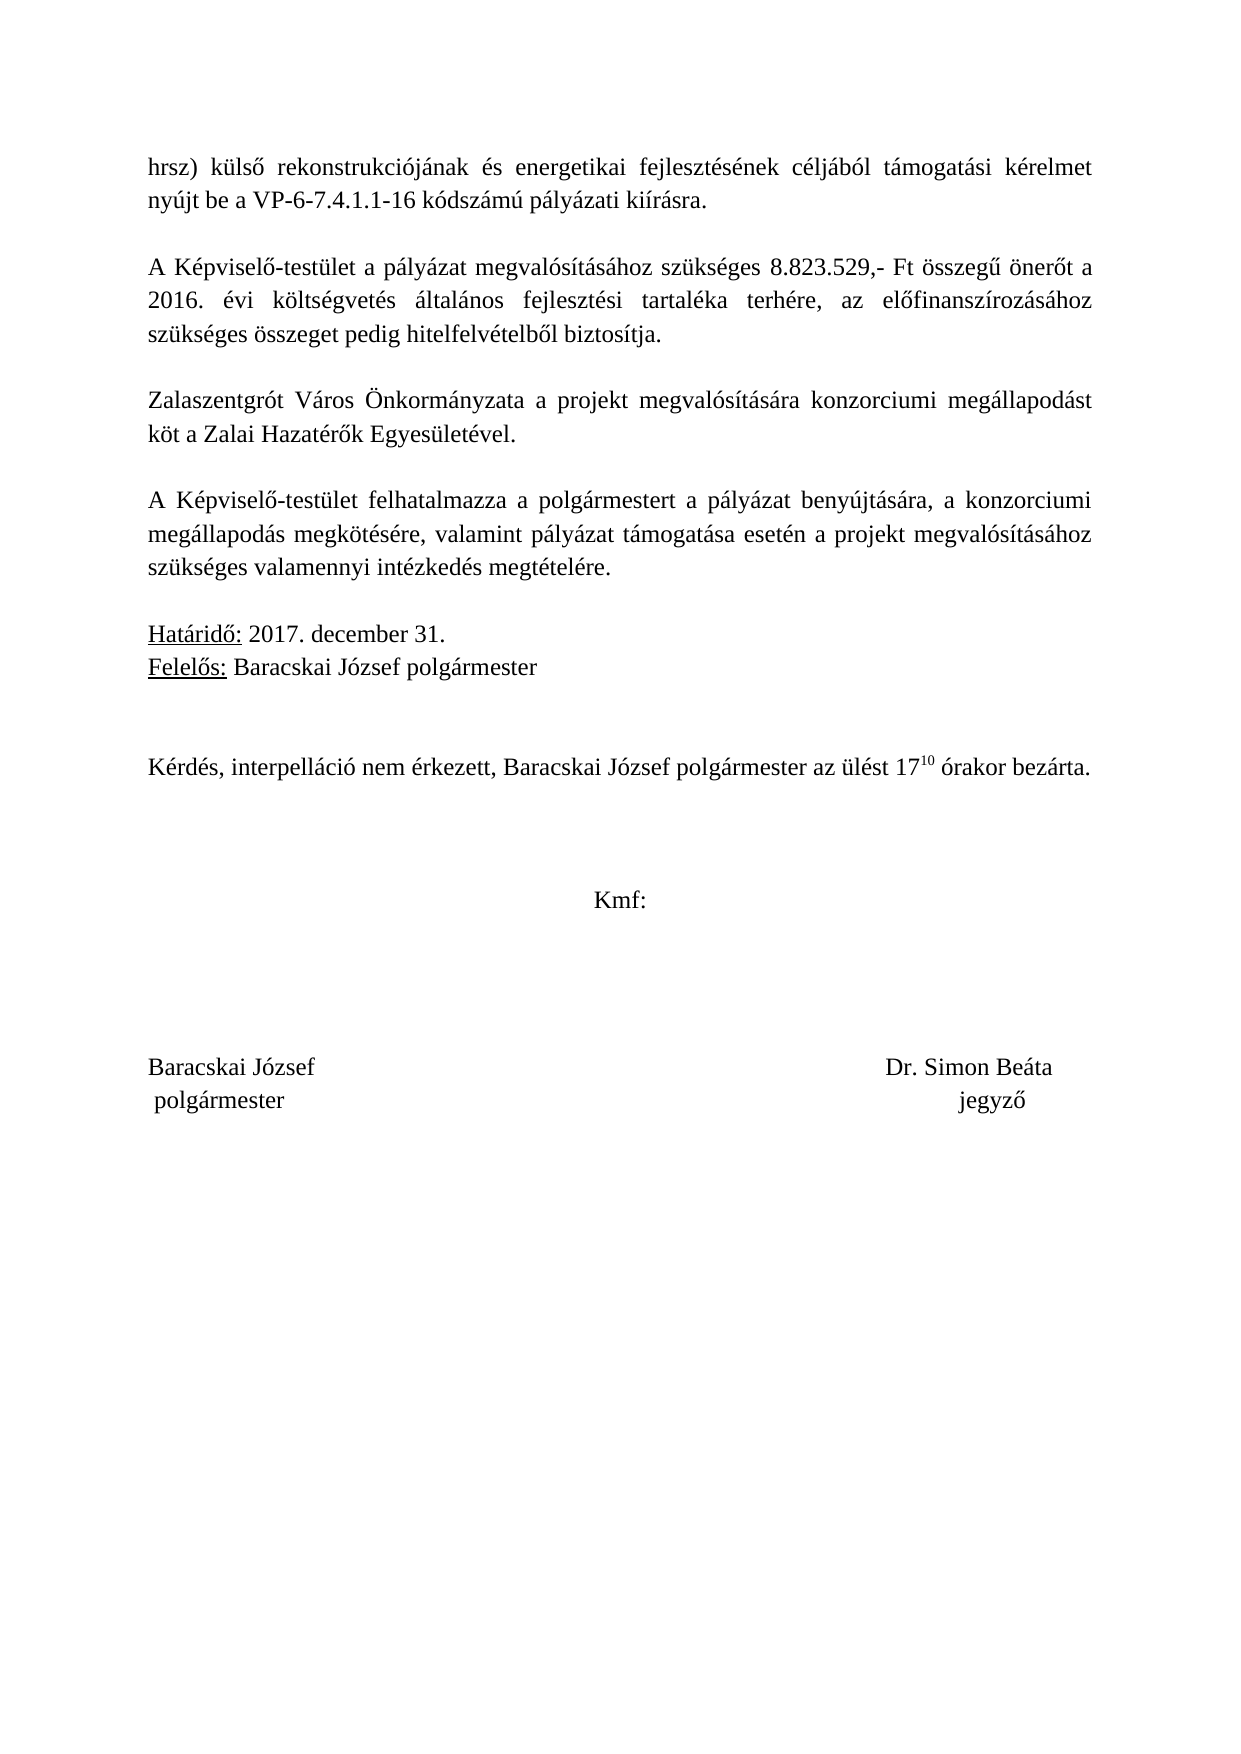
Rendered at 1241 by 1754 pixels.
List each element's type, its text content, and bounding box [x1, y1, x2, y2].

text Felelős: Baracskai József polgármester [148, 648, 1093, 681]
text A Képviselő-testület felhatalmazza a polgármestert a pályázat benyújtására, a konzorciumi megállapodás megkötésére, valamint pályázat támogatása esetén a projekt megvalósításához szükséges valamennyi intézkedés megtételére. [148, 481, 1093, 581]
text Határidő: 2017. december 31. [148, 614, 1093, 648]
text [148, 148, 1093, 214]
text Kérdés, interpelláció nem érkezett, Baracskai József polgármester az ülést 1710 órakor bezárta. [148, 748, 1093, 781]
text Baracskai József Dr. Simon Beáta [148, 1048, 1093, 1081]
text polgármester jegyző [148, 1081, 1093, 1114]
text A Képviselő-testület a pályázat megvalósításához szükséges 8.823.529,- Ft összegű önerőt a 2016. évi költségvetés általános fejlesztési tartaléka terhére, az előfinanszírozásához szükséges összeget pedig hitelfelvételből biztosítja. [148, 248, 1093, 348]
text Zalaszentgrót Város Önkormányzata a projekt megvalósítására konzorciumi megállapodást köt a Zalai Hazatérők Egyesületével. [148, 381, 1093, 448]
text Kmf: [148, 881, 1093, 914]
